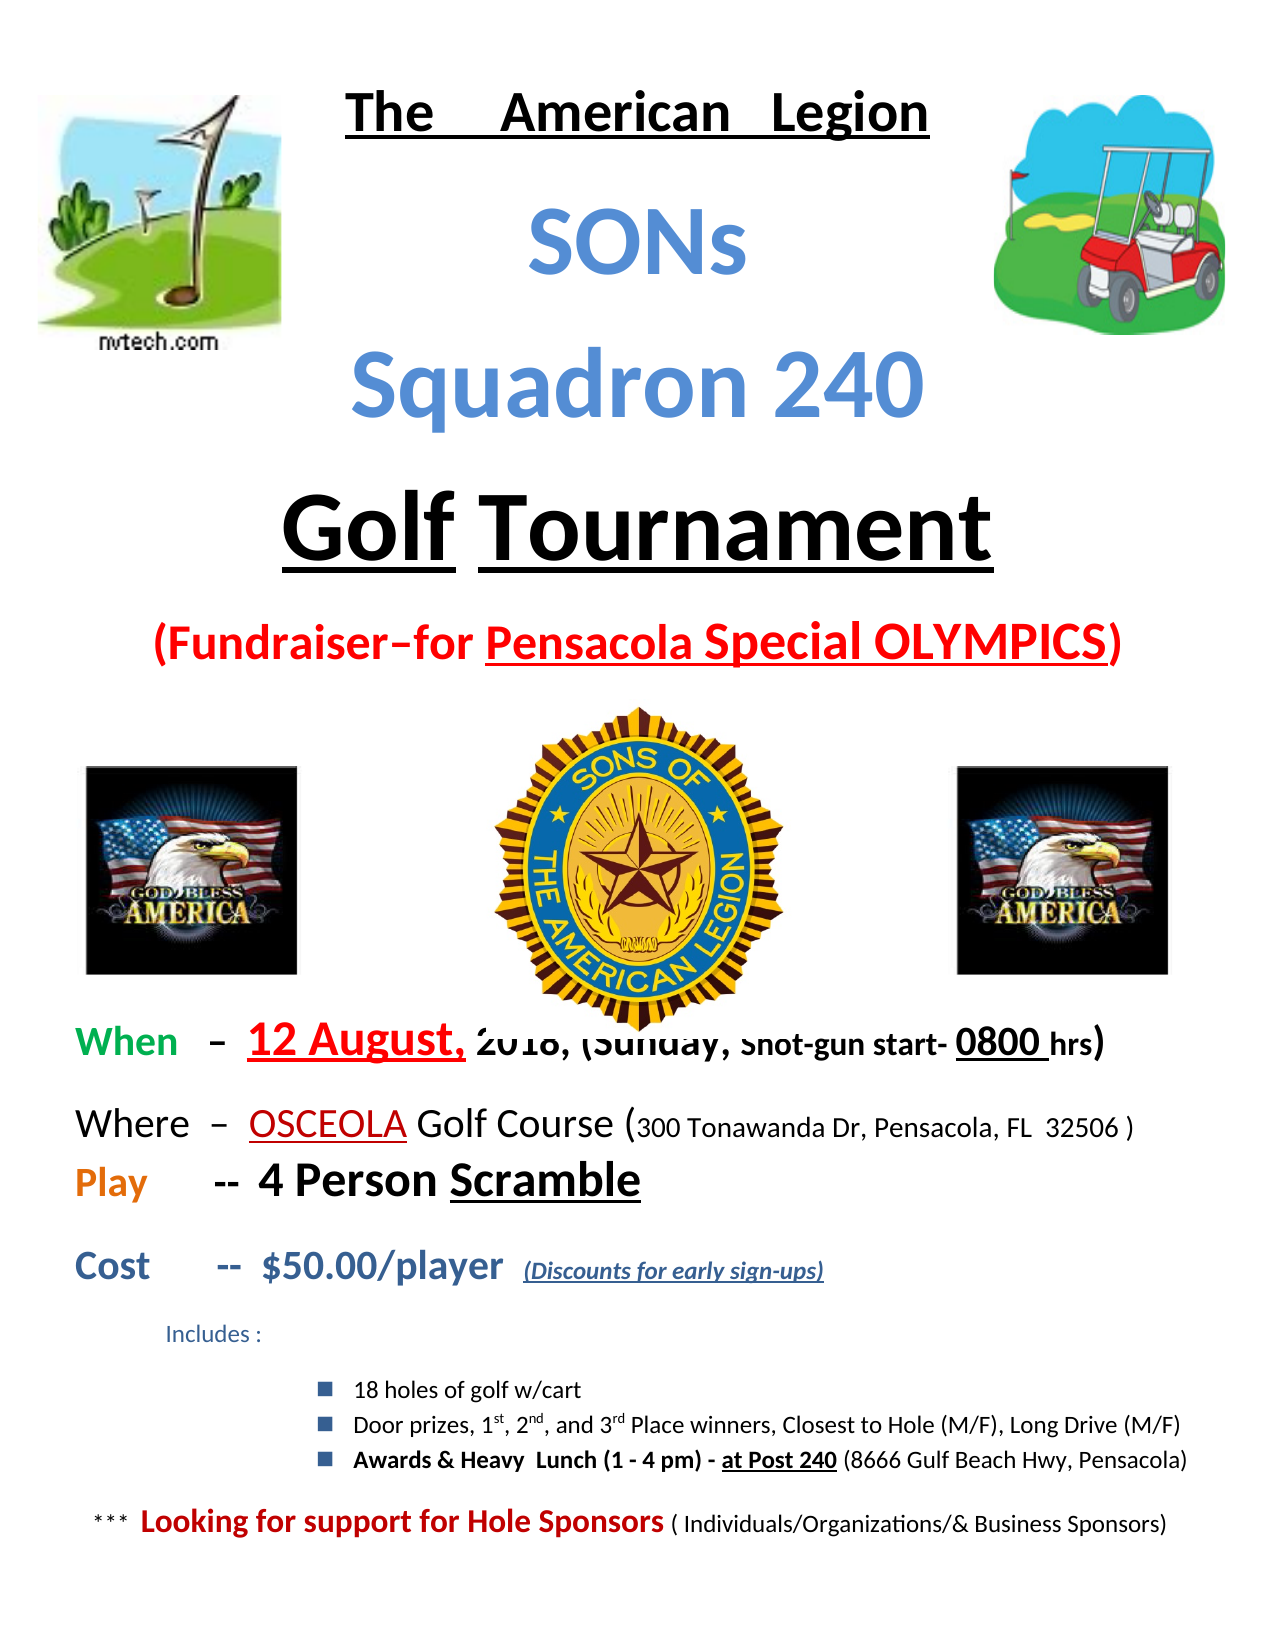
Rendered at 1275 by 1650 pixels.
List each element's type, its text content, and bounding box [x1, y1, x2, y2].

text (Fundraiser–for Pensacola Special OLYMPICS) [75, 606, 1200, 673]
picture [993, 95, 1225, 335]
picture [37, 95, 282, 350]
list Awards & Heavy Lunch (1 - 4 pm) - at Post 240 (8666 Gulf Beach Hwy, Pensacola) [316, 1444, 1200, 1475]
text *** Looking for support for Hole Sponsors ( Individuals/Organizations/& Business Sponsors) [75, 1500, 1200, 1541]
text Includes : [75, 1318, 1200, 1349]
text Play -- 4 Person Scramble [75, 1148, 1200, 1209]
text SONs [282, 178, 993, 300]
list Door prizes, 1st, 2nd, and 3rd Place winners, Closest to Hole (M/F), Long Drive (M/F) [316, 1409, 1200, 1440]
text Cost -- $50.00/player (Discounts for early sign-ups) [75, 1239, 1200, 1290]
text When – 12 August, 2018, (Sunday, Shot-gun start- 0800 hrs) [75, 1006, 1200, 1067]
picture [54, 766, 330, 1009]
picture [925, 766, 1200, 1009]
text The American Legion [75, 75, 1200, 146]
picture [486, 699, 792, 1039]
text Golf Tournament [75, 463, 1200, 586]
list 18 holes of golf w/cart [316, 1374, 1200, 1405]
text Where – OSCEOLA Golf Course (300 Tonawanda Dr, Pensacola, FL 32506 ) [75, 1097, 1200, 1148]
text Squadron 240 [75, 321, 1200, 443]
